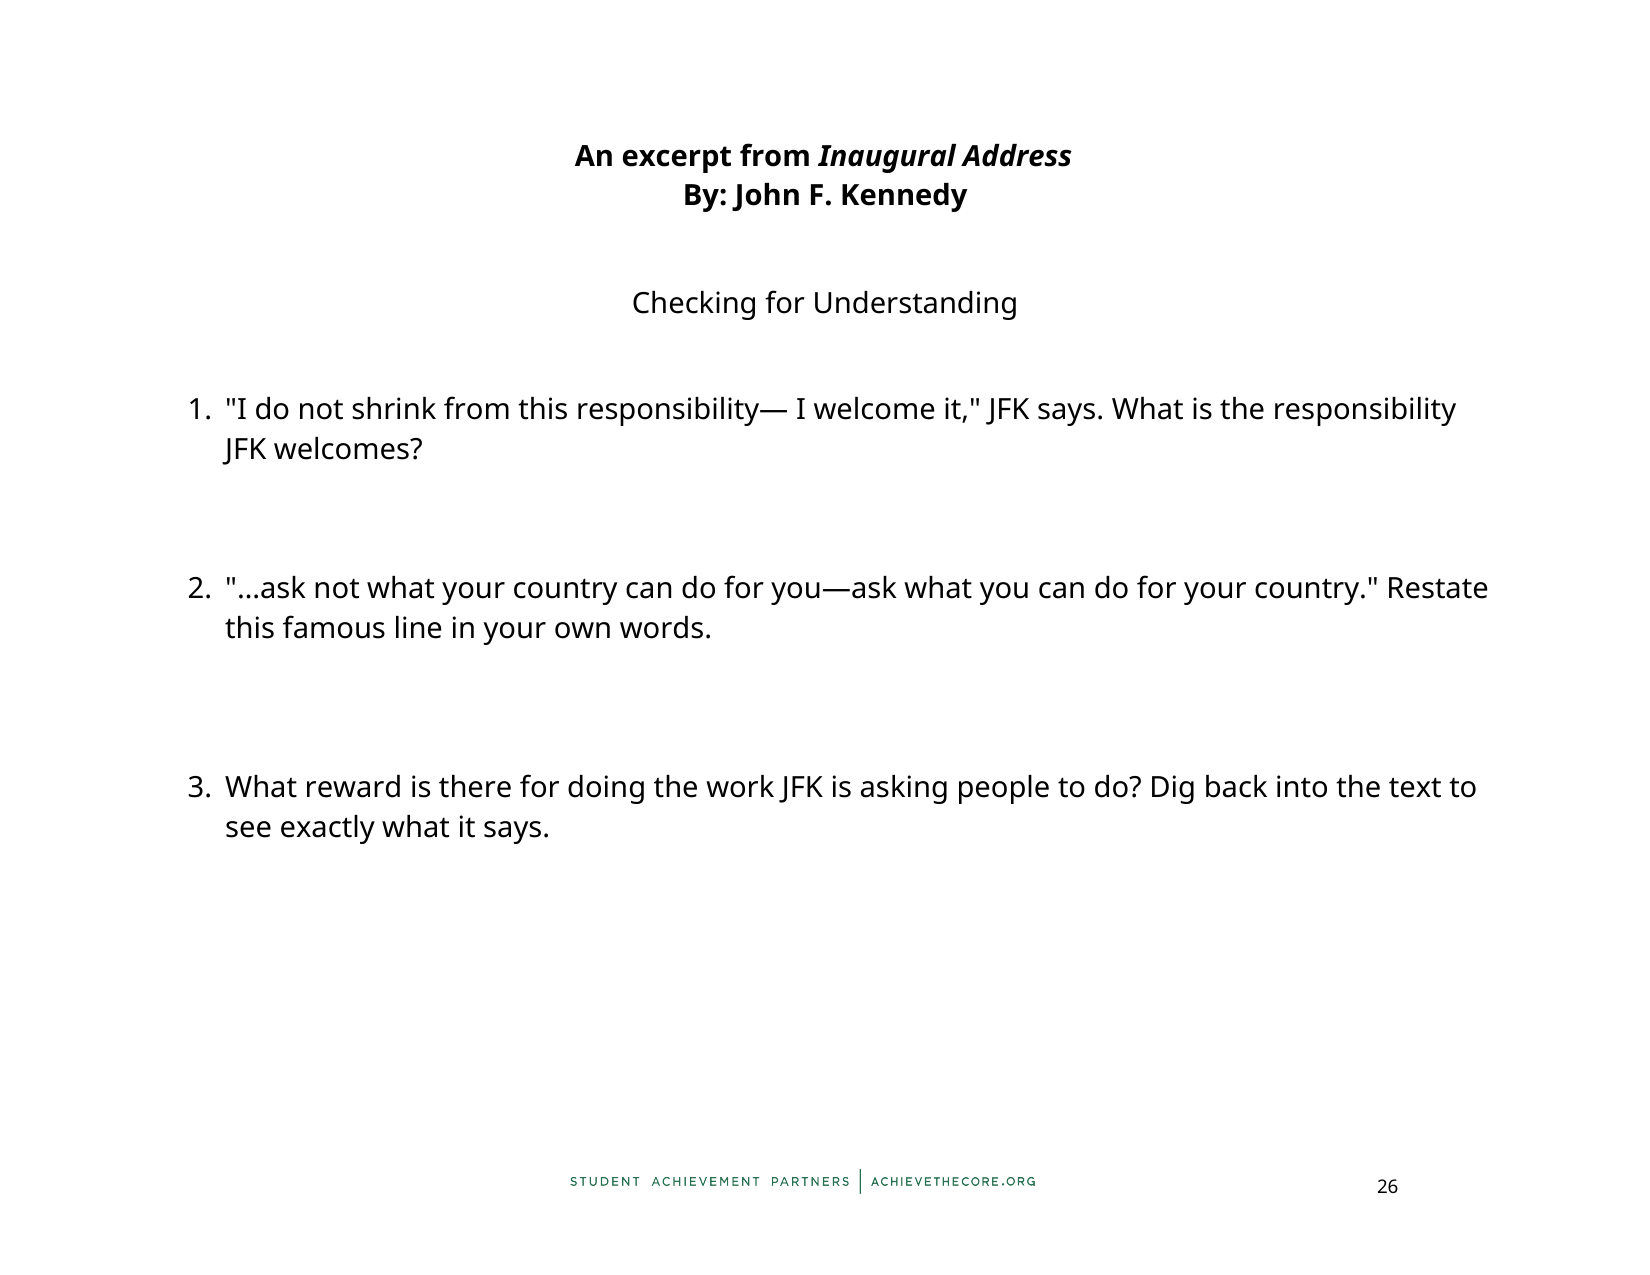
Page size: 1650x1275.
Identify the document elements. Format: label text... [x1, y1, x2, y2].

text An excerpt from Inaugural Address [150, 135, 1500, 175]
list "I do not shrink from this responsibility— I welcome it," JFK says. What is the responsibility JFK welcomes? [187, 388, 1500, 468]
text Checking for Understanding [150, 282, 1500, 322]
list What reward is there for doing the work JFK is asking people to do? Dig back into the text to see exactly what it says. [187, 766, 1500, 846]
picture [570, 1169, 1035, 1194]
text By: John F. Kennedy [150, 175, 1500, 214]
list "…ask not what your country can do for you—ask what you can do for your country." Restate this famous line in your own words. [187, 568, 1500, 647]
